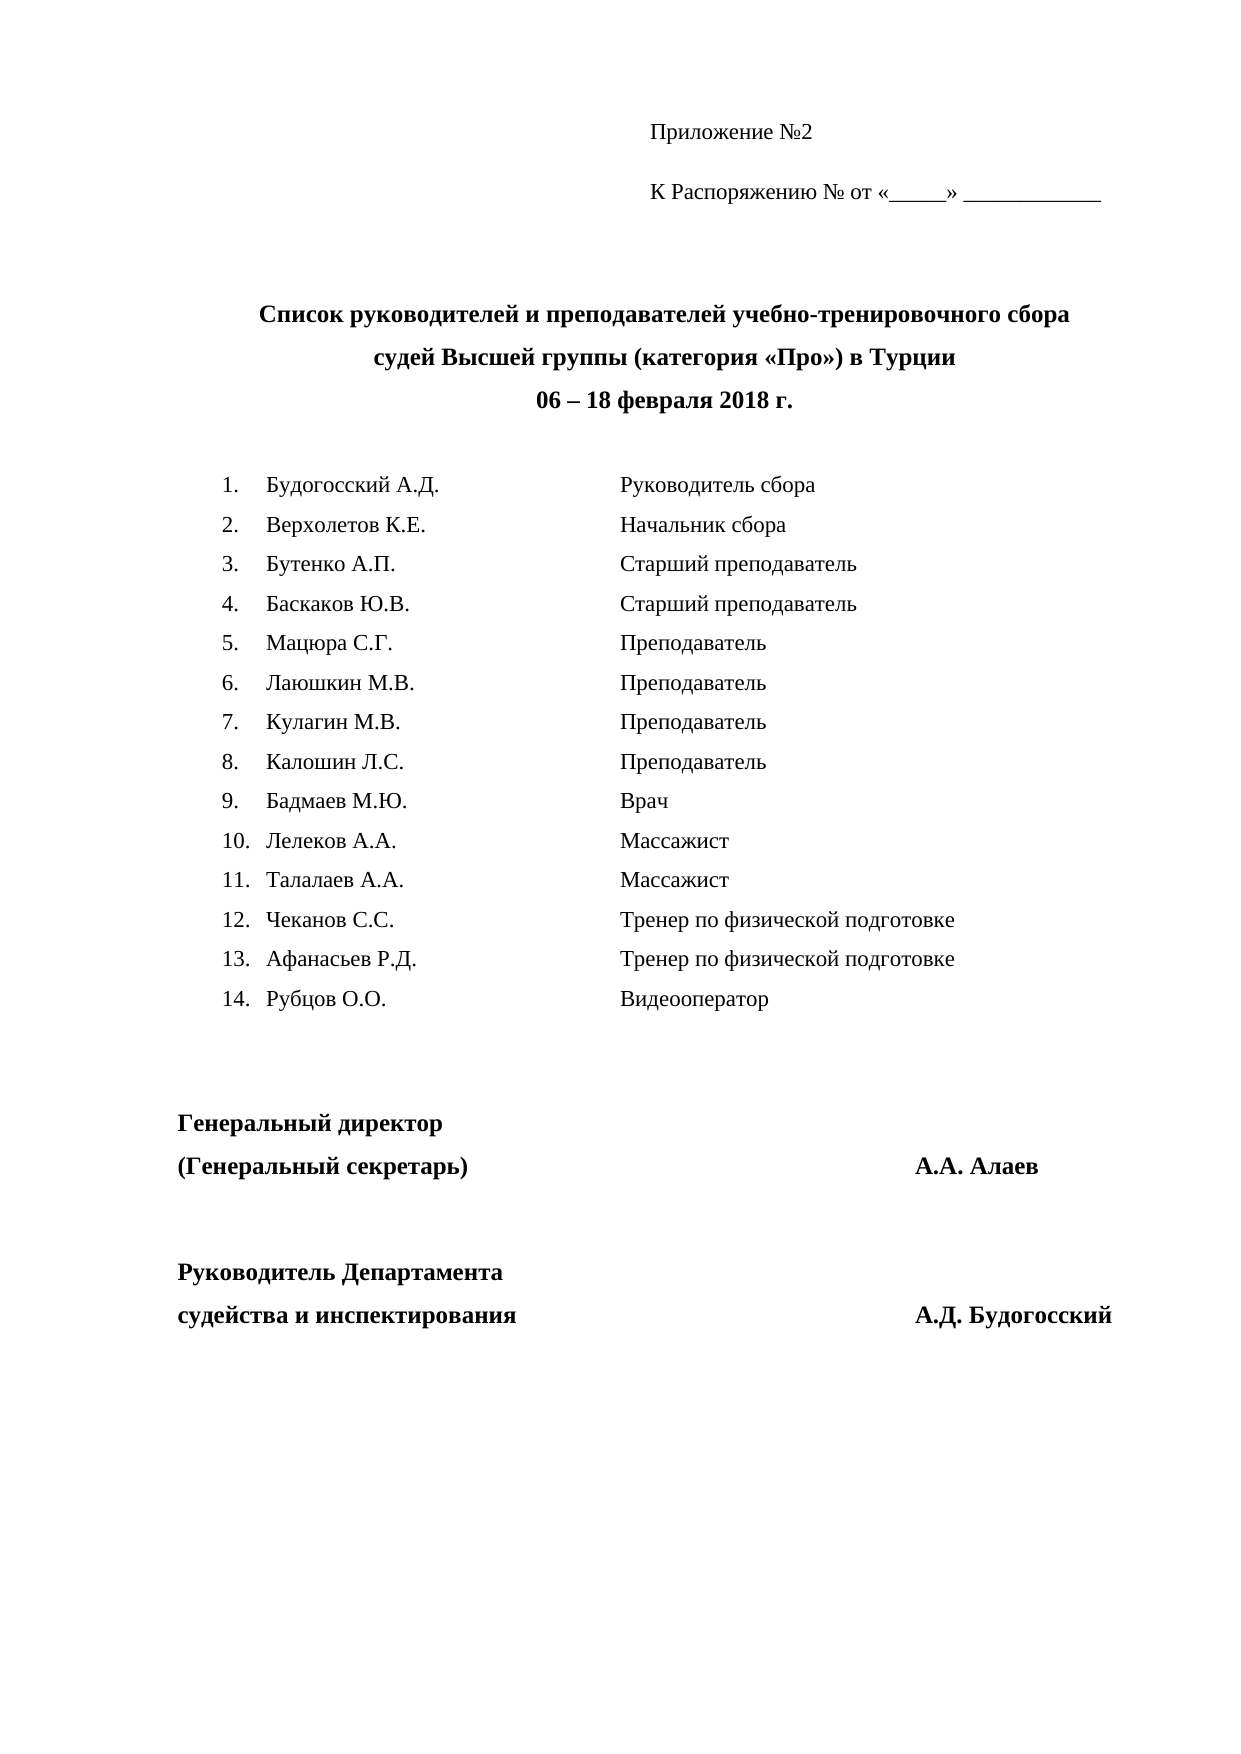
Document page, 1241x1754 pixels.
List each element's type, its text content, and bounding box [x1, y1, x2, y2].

text (Генеральный секретарь) А.А. Алаев [177, 1151, 1152, 1180]
text Приложение №2 [177, 118, 1152, 144]
list Рубцов О.О. Видеооператор [222, 985, 1152, 1011]
text К Распоряжению № от «_____» ____________ [177, 178, 1152, 205]
list Будогосский А.Д. Руководитель сбора [222, 472, 1152, 498]
list Талалаев А.А. Массажист [222, 866, 1152, 893]
text Руководитель Департамента [177, 1257, 1152, 1286]
list Бадмаев М.Ю. Врач [222, 787, 1152, 814]
text Список руководителей и преподавателей учебно-тренировочного сбора [177, 299, 1152, 328]
list Чеканов С.С. Тренер по физической подготовке [222, 906, 1152, 932]
list Афанасьев Р.Д. Тренер по физической подготовке [222, 945, 1152, 972]
text судей Высшей группы (категория «Про») в Турции [177, 342, 1152, 371]
list Баскаков Ю.В. Старший преподаватель [222, 590, 1152, 616]
list Лелеков А.А. Массажист [222, 827, 1152, 853]
text 06 – 18 февраля 2018 г. [177, 385, 1152, 414]
list Лаюшкин М.В. Преподаватель [222, 669, 1152, 695]
list Мацюра С.Г. Преподаватель [222, 629, 1152, 656]
list Калошин Л.С. Преподаватель [222, 748, 1152, 774]
text Генеральный директор [177, 1108, 1152, 1137]
list Кулагин М.В. Преподаватель [222, 708, 1152, 735]
text судейства и инспектирования А.Д. Будогосский [177, 1300, 1152, 1329]
list Бутенко А.П. Старший преподаватель [222, 551, 1152, 577]
list Верхолетов К.Е. Начальник сбора [222, 511, 1152, 537]
